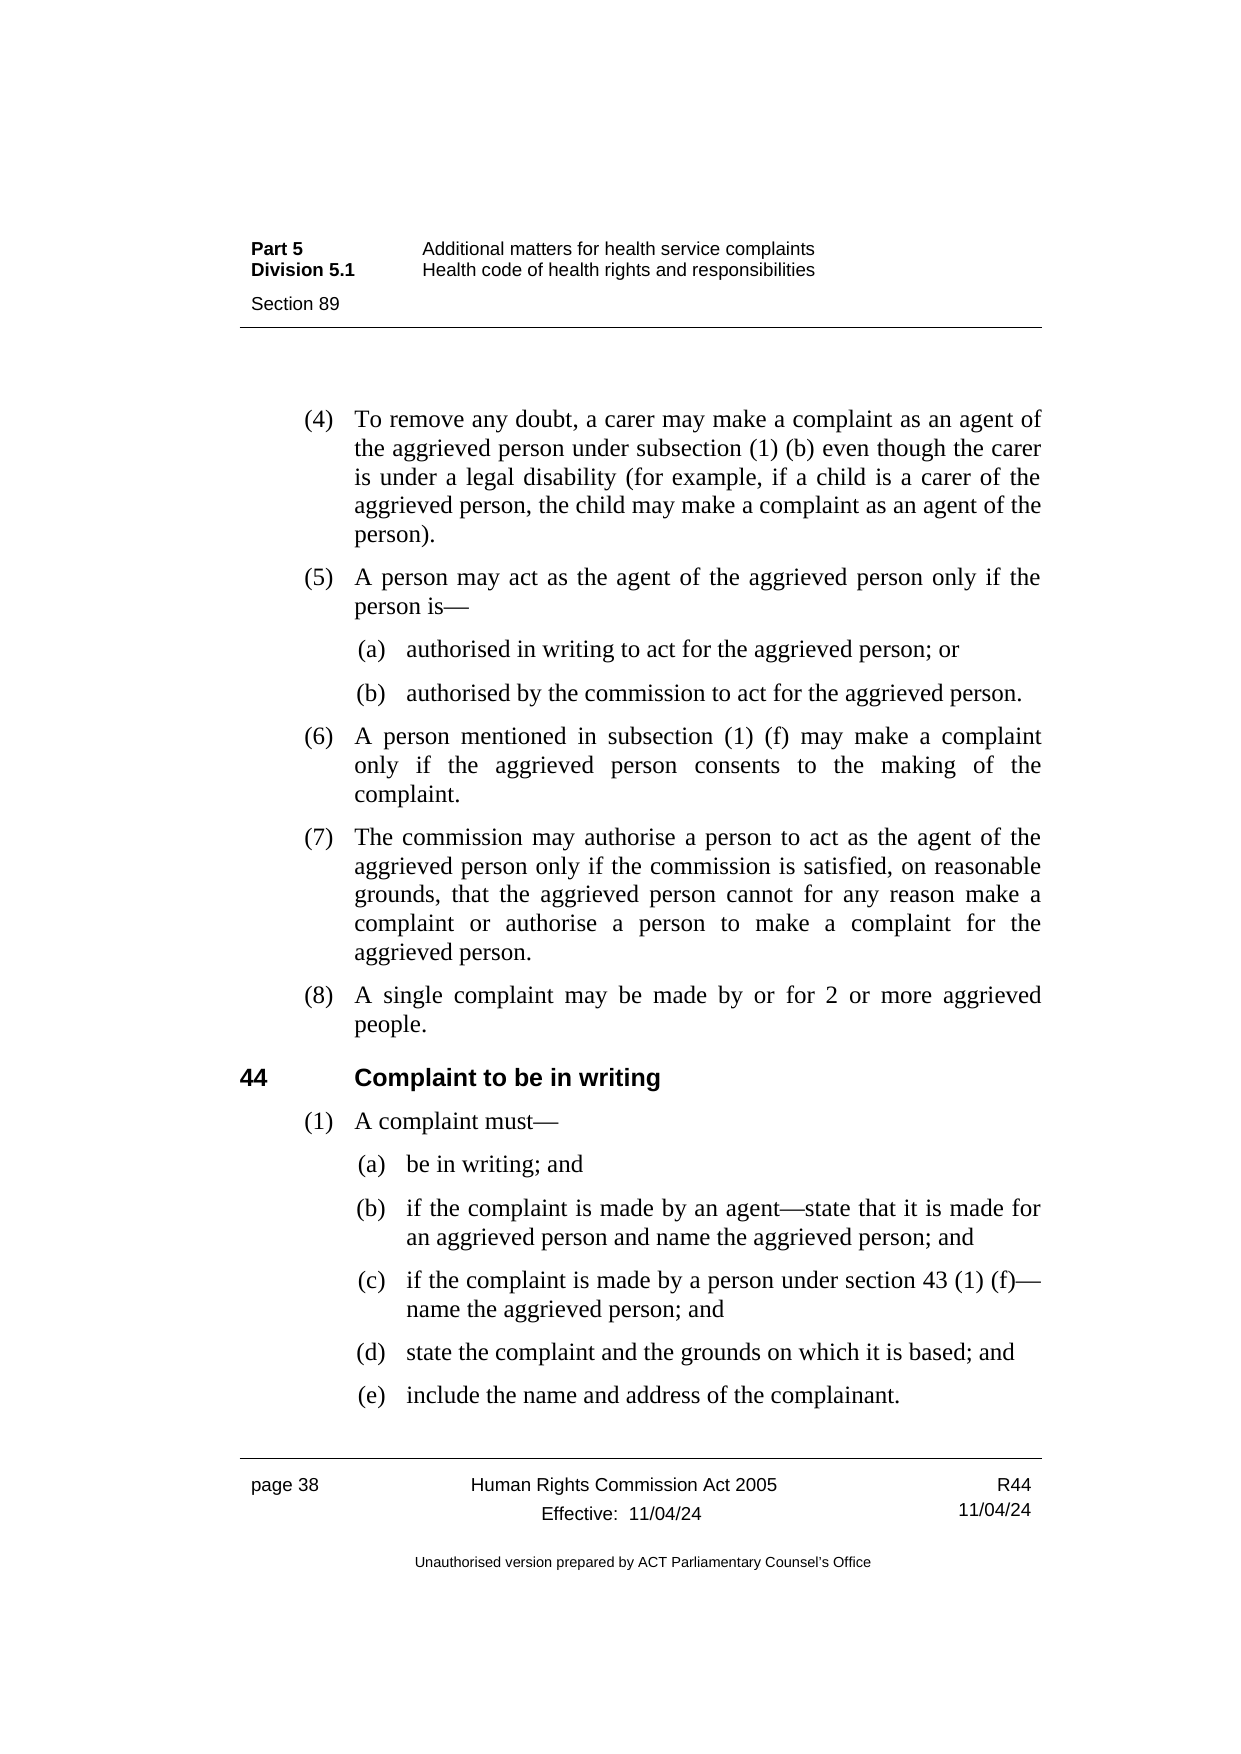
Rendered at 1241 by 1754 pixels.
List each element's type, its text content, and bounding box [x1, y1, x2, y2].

text (b) if the complaint is made by an agent—state that it is made for an aggrieved person and name the aggrieved person; and [239, 1193, 1042, 1250]
text (7) The commission may authorise a person to act as the agent of the aggrieved person only if the commission is satisfied, on reasonable grounds, that the aggrieved person cannot for any reason make a complaint or authorise a person to make a complaint for the aggrieved person. [239, 822, 1042, 966]
text (1) A complaint must— [239, 1106, 1042, 1135]
text (a) authorised in writing to act for the aggrieved person; or [239, 634, 1042, 663]
text (b) authorised by the commission to act for the aggrieved person. [239, 678, 1042, 707]
text (6) A person mentioned in subsection (1) (f) may make a complaint only if the aggrieved person consents to the making of the complaint. [239, 721, 1042, 807]
text (8) A single complaint may be made by or for 2 or more aggrieved people. [239, 980, 1042, 1038]
text (d) state the complaint and the grounds on which it is based; and [239, 1337, 1042, 1366]
text (e) include the name and address of the complainant. [239, 1380, 1042, 1409]
text (5) A person may act as the agent of the aggrieved person only if the person is— [239, 562, 1042, 620]
text 44 Complaint to be in writing [239, 1063, 1042, 1092]
text (4) To remove any doubt, a carer may make a complaint as an agent of the aggrieved person under subsection (1) (b) even though the carer is under a legal disability (for example, if a child is a carer of the aggrieved person, the child may make a complaint as an agent of the person). [239, 404, 1042, 548]
text (a) be in writing; and [239, 1149, 1042, 1178]
text (c) if the complaint is made by a person under section 43 (1) (f)—name the aggrieved person; and [239, 1265, 1042, 1322]
